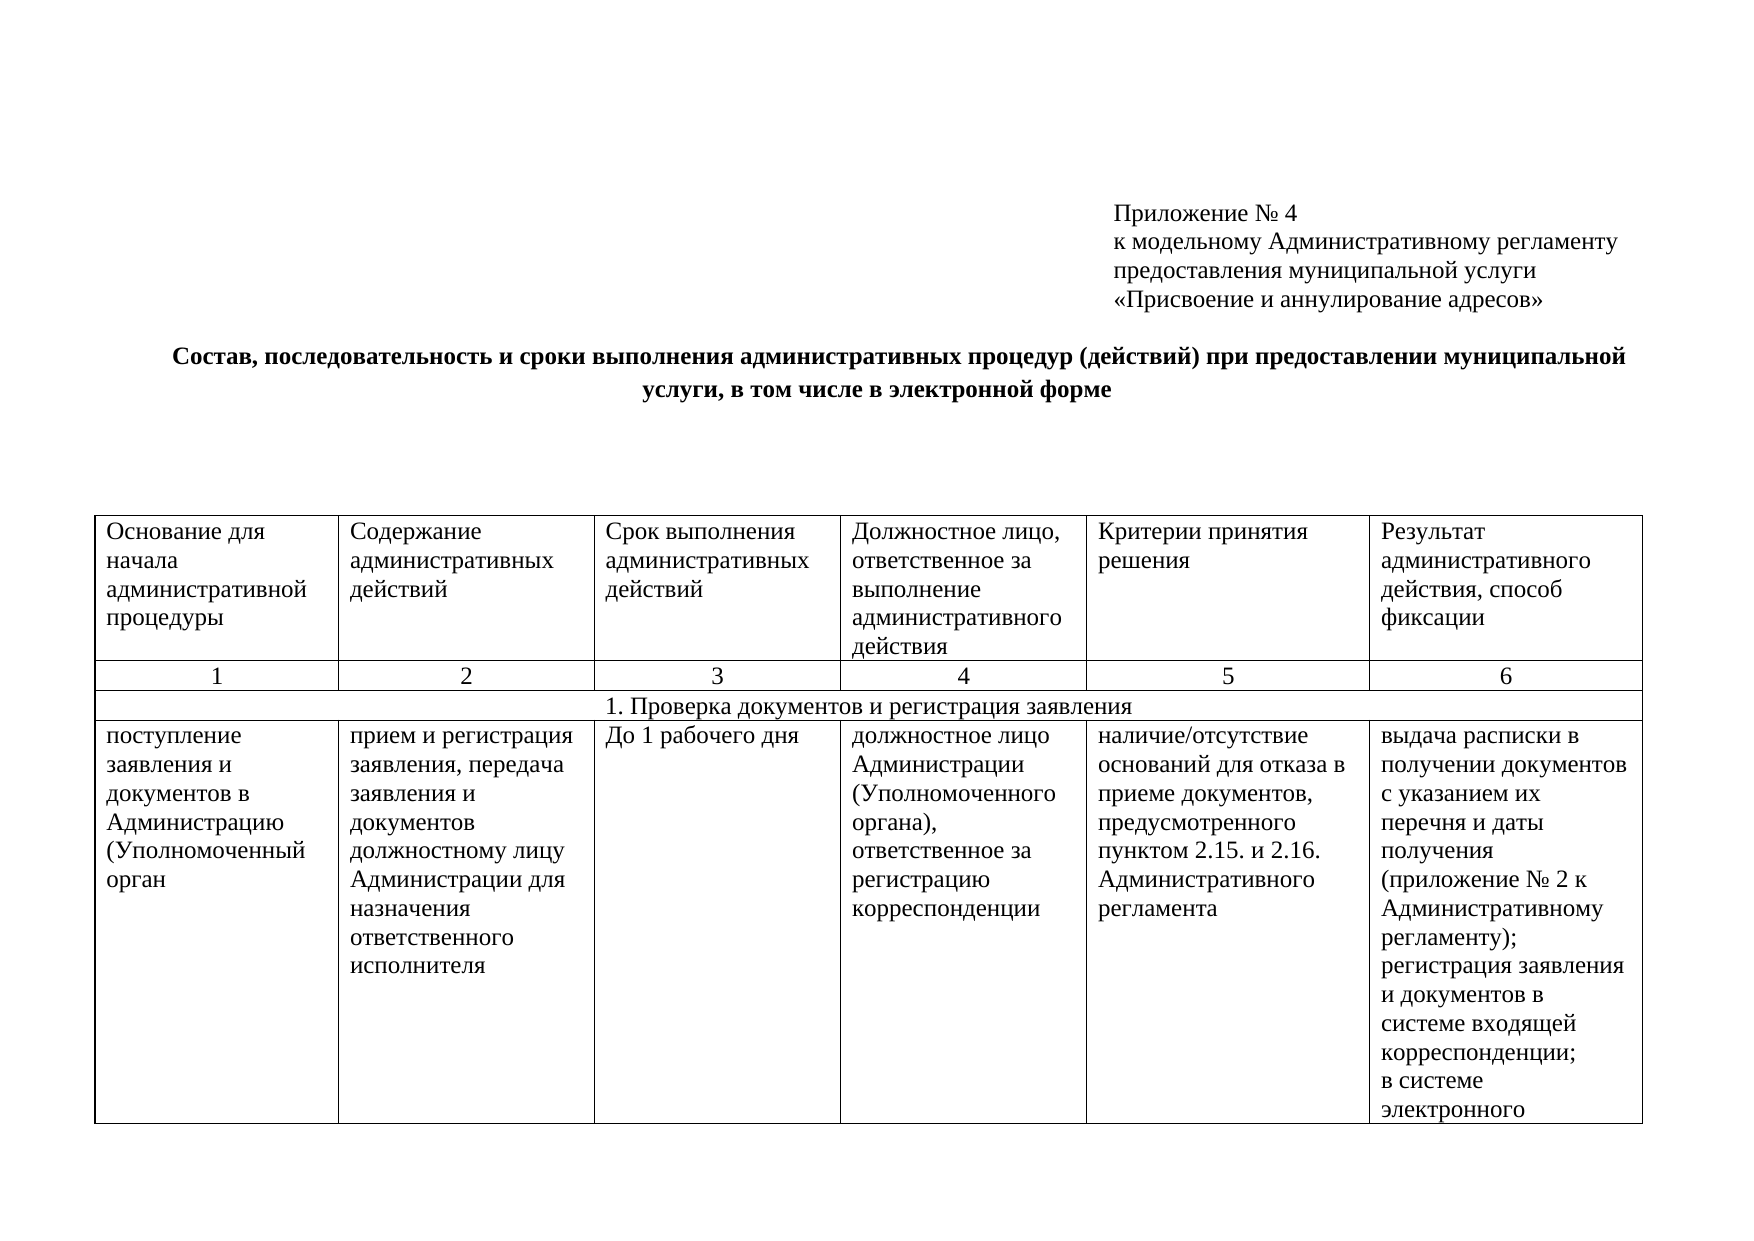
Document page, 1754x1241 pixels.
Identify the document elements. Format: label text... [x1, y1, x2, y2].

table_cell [841, 721, 1086, 1123]
table_header Критерии принятия решения [1087, 516, 1369, 660]
table_cell 4 [841, 661, 1086, 690]
table_cell 2 [339, 661, 594, 690]
table_header Основание для начала административной процедуры [96, 516, 338, 660]
table_header Результат административного действия, способ фиксации [1370, 516, 1642, 660]
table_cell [1370, 721, 1642, 1123]
text Приложение № 4 [1113, 198, 1659, 226]
table_cell 5 [1087, 661, 1369, 690]
table_cell 1. Проверка документов и регистрация заявления [96, 691, 1642, 719]
text Состав, последовательность и сроки выполнения административных процедур (действий) при предоставлении муниципальной услуги, в том числе в электронной форме [94, 341, 1659, 403]
table_cell 1 [96, 661, 338, 690]
table_header Срок выполнения административных действий [595, 516, 840, 660]
table_cell До 1 рабочего дня [595, 721, 840, 1123]
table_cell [339, 721, 594, 1123]
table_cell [1087, 721, 1369, 1123]
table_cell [96, 721, 338, 1123]
table_header Содержание административных действий [339, 516, 594, 660]
table_cell 6 [1370, 661, 1642, 690]
table_cell 3 [595, 661, 840, 690]
table_header Должностное лицо, ответственное за выполнение административного действия [841, 516, 1086, 660]
text к модельному Административному регламенту предоставления муниципальной услуги «Присвоение и аннулирование адресов» [1113, 226, 1659, 313]
